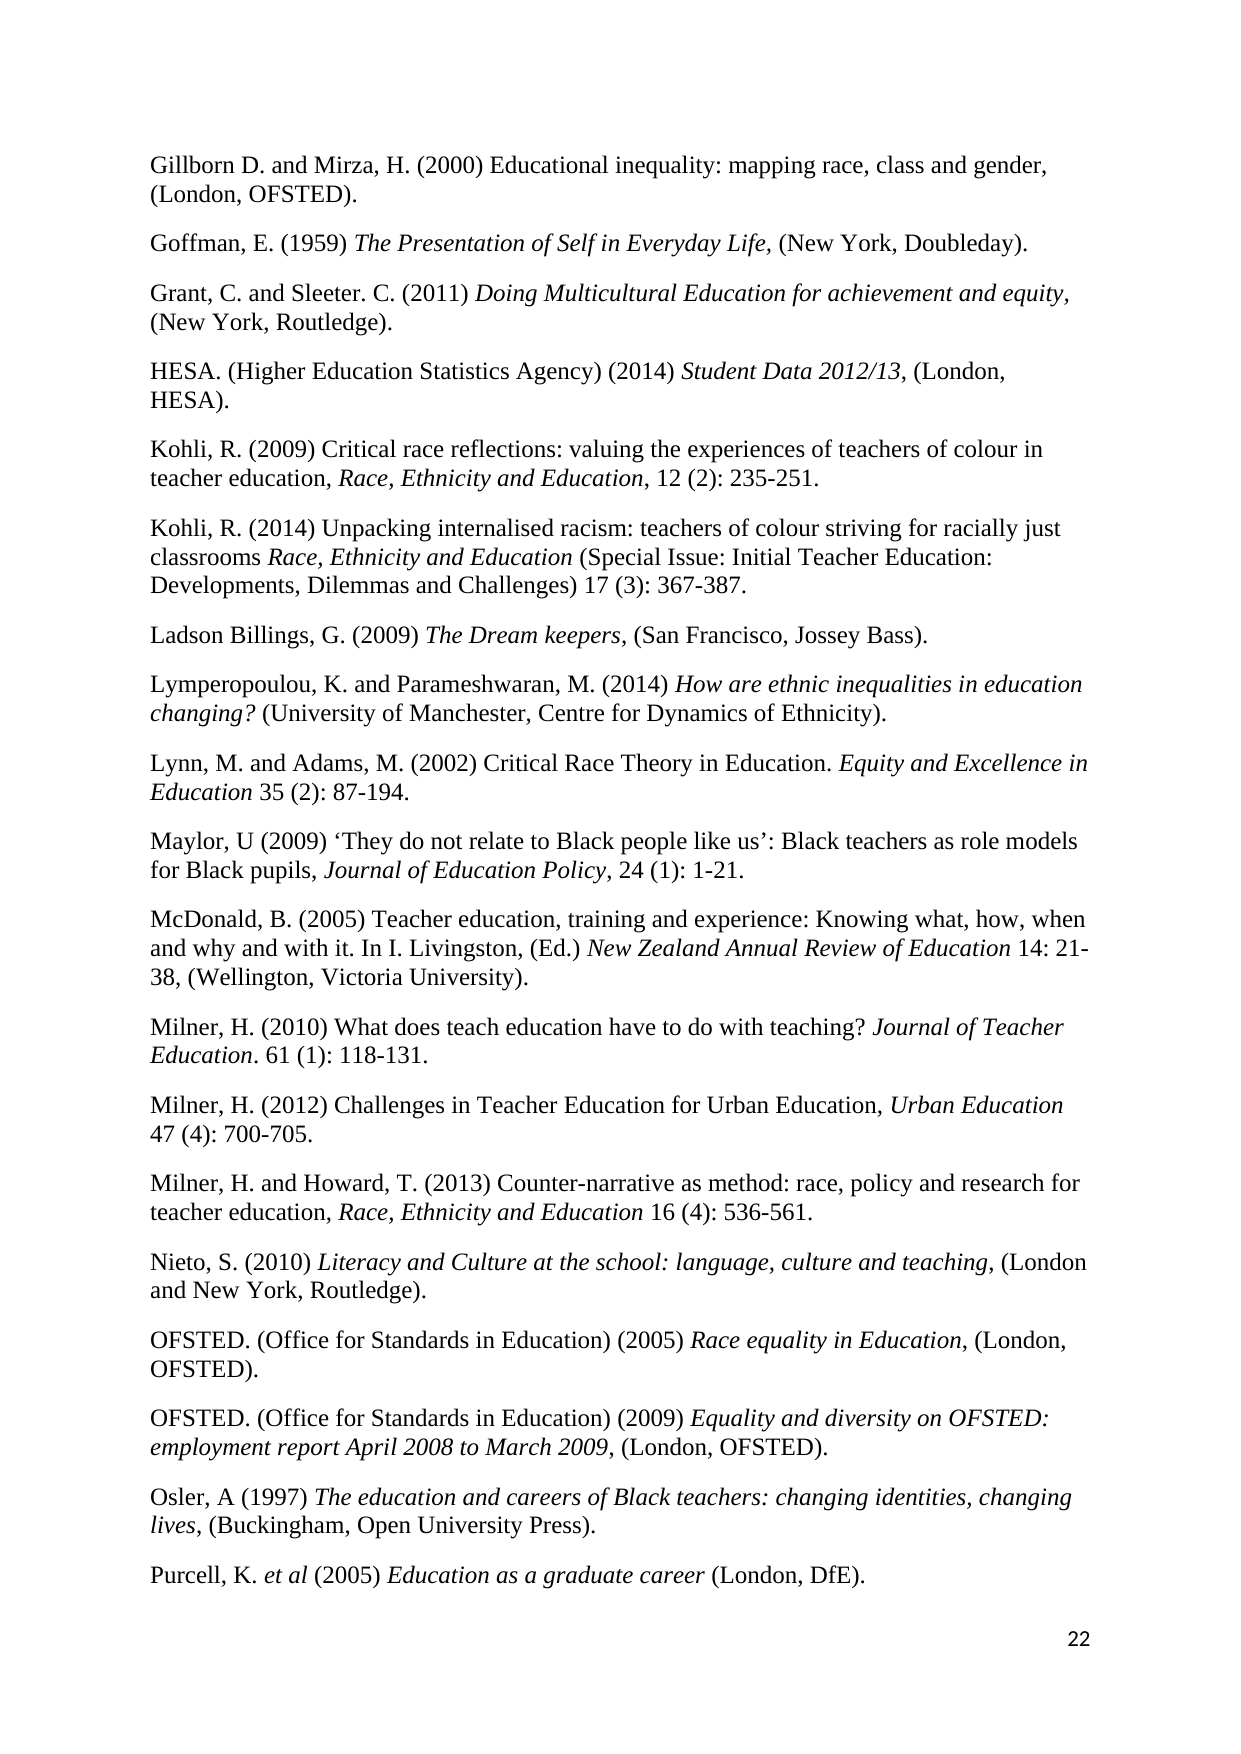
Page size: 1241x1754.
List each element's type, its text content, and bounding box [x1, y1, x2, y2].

text Milner, H. and Howard, T. (2013) Counter-narrative as method: race, policy and research for teacher education, Race, Ethnicity and Education 16 (4): 536-561. [150, 1168, 1090, 1226]
text Purcell, K. et al (2005) Education as a graduate career (London, DfE). [150, 1560, 1090, 1589]
text HESA. (Higher Education Statistics Agency) (2014) Student Data 2012/13, (London, HESA). [150, 356, 1090, 414]
text Gillborn D. and Mirza, H. (2000) Educational inequality: mapping race, class and gender, (London, OFSTED). [150, 150, 1090, 207]
text OFSTED. (Office for Standards in Education) (2009) Equality and diversity on OFSTED: employment report April 2008 to March 2009, (London, OFSTED). [150, 1403, 1090, 1461]
text Maylor, U (2009) ‘They do not relate to Black people like us’: Black teachers as role models for Black pupils, Journal of Education Policy, 24 (1): 1-21. [150, 826, 1090, 884]
text Grant, C. and Sleeter. C. (2011) Doing Multicultural Education for achievement and equity, (New York, Routledge). [150, 278, 1090, 335]
text Kohli, R. (2009) Critical race reflections: valuing the experiences of teachers of colour in teacher education, Race, Ethnicity and Education, 12 (2): 235-251. [150, 434, 1090, 492]
text Milner, H. (2010) What does teach education have to do with teaching? Journal of Teacher Education. 61 (1): 118-131. [150, 1012, 1090, 1069]
text Lymperopoulou, K. and Parameshwaran, M. (2014) How are ethnic inequalities in education changing? (University of Manchester, Centre for Dynamics of Ethnicity). [150, 669, 1090, 727]
text Lynn, M. and Adams, M. (2002) Critical Race Theory in Education. Equity and Excellence in Education 35 (2): 87-194. [150, 748, 1090, 805]
text Milner, H. (2012) Challenges in Teacher Education for Urban Education, Urban Education 47 (4): 700-705. [150, 1090, 1090, 1147]
text Kohli, R. (2014) Unpacking internalised racism: teachers of colour striving for racially just classrooms Race, Ethnicity and Education (Special Issue: Initial Teacher Education: Developments, Dilemmas and Challenges) 17 (3): 367-387. [150, 513, 1090, 599]
text Goffman, E. (1959) The Presentation of Self in Everyday Life, (New York, Doubleday). [150, 228, 1090, 257]
text McDonald, B. (2005) Teacher education, training and experience: Knowing what, how, when and why and with it. In I. Livingston, (Ed.) New Zealand Annual Review of Education 14: 21-38, (Wellington, Victoria University). [150, 904, 1090, 991]
text Ladson Billings, G. (2009) The Dream keepers, (San Francisco, Jossey Bass). [150, 620, 1090, 649]
text OFSTED. (Office for Standards in Education) (2005) Race equality in Education, (London, OFSTED). [150, 1325, 1090, 1382]
text Nieto, S. (2010) Literacy and Culture at the school: language, culture and teaching, (London and New York, Routledge). [150, 1247, 1090, 1304]
text Osler, A (1997) The education and careers of Black teachers: changing identities, changing lives, (Buckingham, Open University Press). [150, 1482, 1090, 1539]
